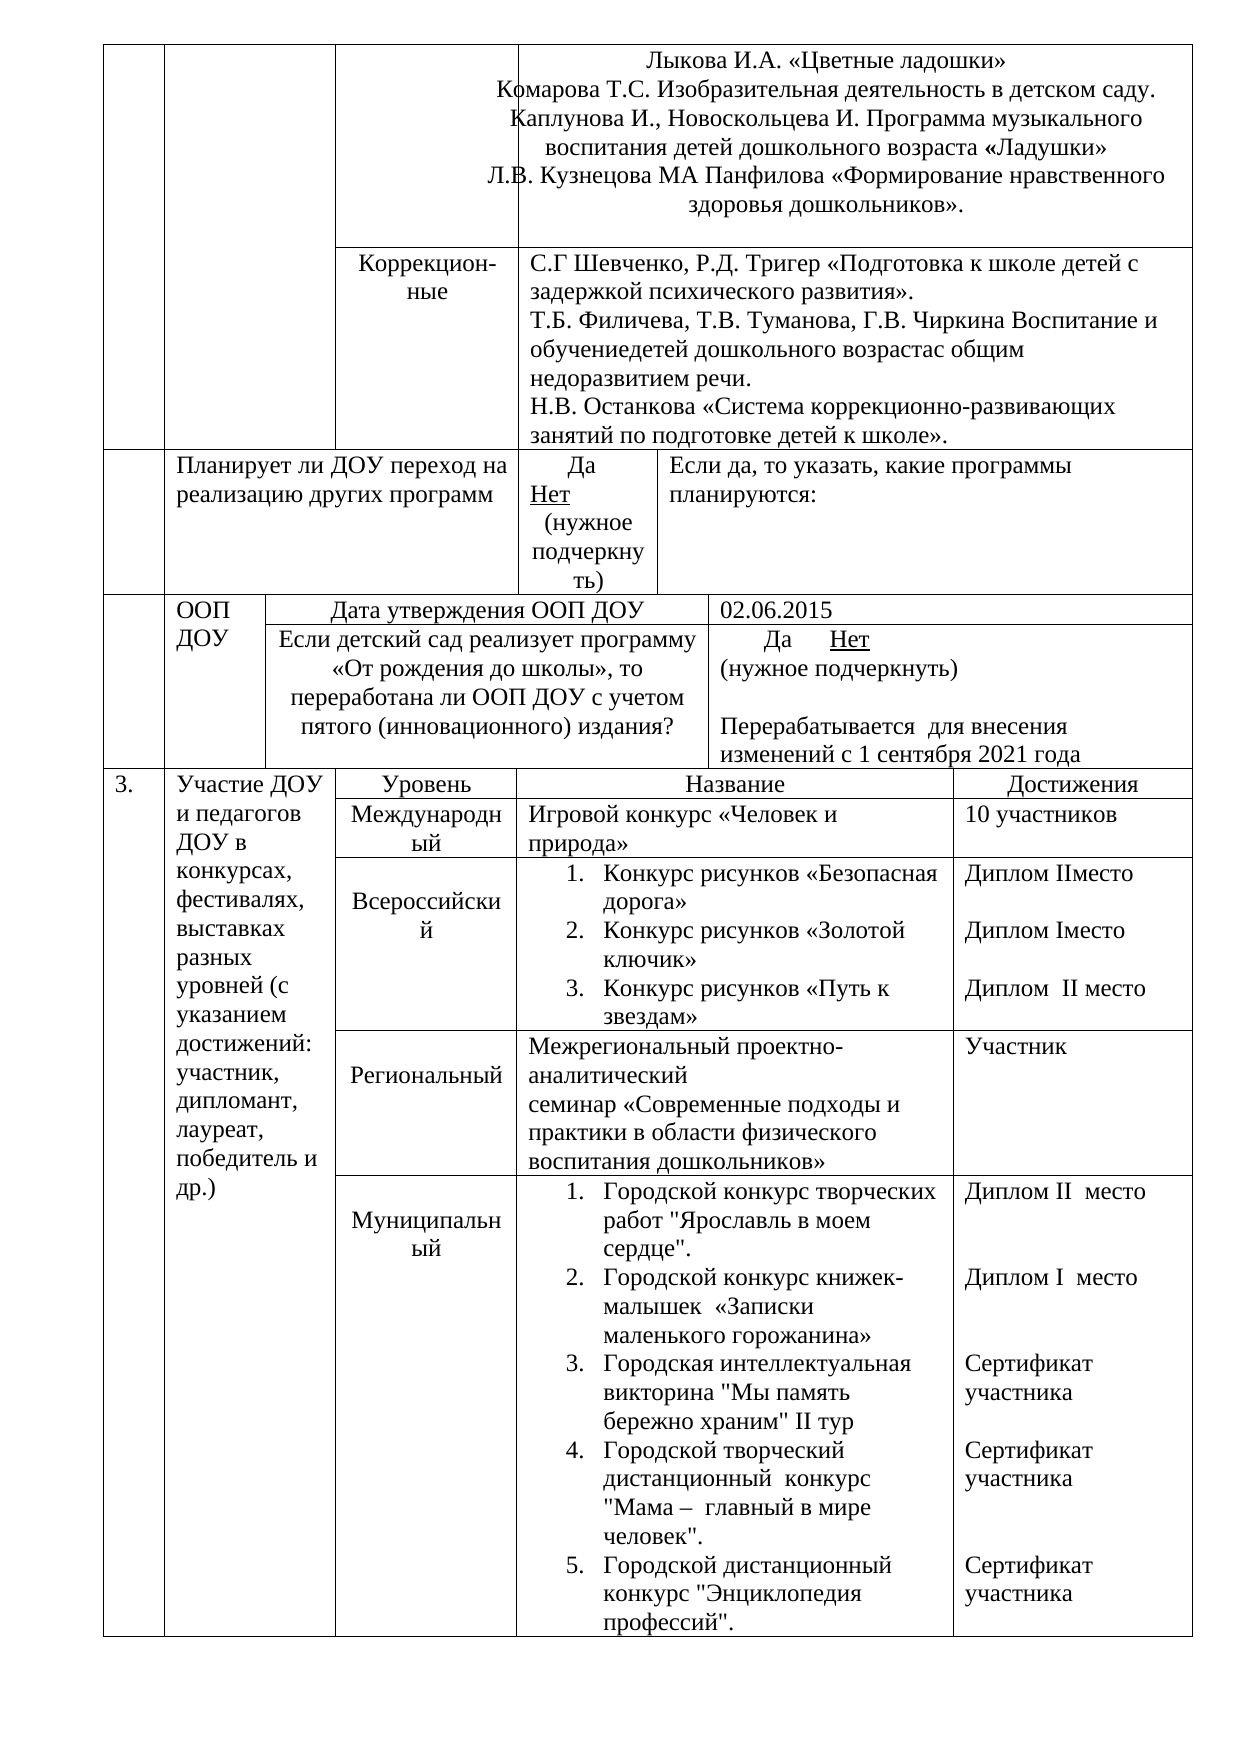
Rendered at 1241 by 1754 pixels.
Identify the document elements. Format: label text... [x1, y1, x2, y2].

table_cell Если детский сад реализует программу «От рождения до школы», то переработана ли ООП ДОУ с учетом пятого (инновационного) издания? [266, 625, 708, 768]
table_cell Всероссийский [336, 858, 516, 1030]
table_cell Да Нет (нужное подчеркнуть) [519, 450, 657, 594]
table_cell 10 участников [954, 799, 1192, 857]
table_cell [104, 595, 164, 768]
table_cell Да Нет (нужное подчеркнуть) Перерабатывается для внесения изменений с 1 сентября 2021 года [709, 625, 1192, 768]
table_cell Участие ДОУ и педагогов ДОУ в конкурсах, фестивалях, выставках разных уровней (с указанием достижений: участник, дипломант, лауреат, победитель и др.) [165, 769, 335, 1636]
table_cell С.Г Шевченко, Р.Д. Тригер «Подготовка к школе детей с задержкой психического развития». Т.Б. Филичева, Т.В. Туманова, Г.В. Чиркина Воспитание и обучениедетей дошкольного возрастас общим недоразвитием речи. Н.В. Останкова «Система коррекционно-развивающих занятий по подготовке детей к школе». [519, 248, 1192, 449]
table_cell Конкурс рисунков «Безопасная дорога» Конкурс рисунков «Золотой ключик» Конкурс рисунков «Путь к звездам» [517, 858, 953, 1030]
table_cell парциальные [336, 45, 518, 247]
table_cell Планирует ли ДОУ переход на реализацию других программ [165, 450, 518, 594]
table_cell 3. [104, 769, 164, 1636]
table_cell ООП ДОУ [165, 595, 265, 768]
table_cell Муниципальный [336, 1176, 516, 1636]
table_cell Достижения [954, 769, 1192, 798]
table_cell Уровень [336, 769, 516, 798]
table_cell Участник [954, 1031, 1192, 1175]
table_cell Дата утверждения ООП ДОУ [266, 595, 708, 623]
table_cell Диплом IIместо Диплом Iместо Диплом II место [954, 858, 1192, 1030]
table_cell Коррекцион-ные [336, 248, 518, 449]
table_cell Игровой конкурс «Человек и природа» [517, 799, 953, 857]
table_cell Межрегиональный проектно-аналитический семинар «Современные подходы и практики в области физического воспитания дошкольников» [517, 1031, 953, 1175]
table_cell Если да, то указать, какие программы планируются: [658, 450, 1192, 594]
table_cell Международный [336, 799, 516, 857]
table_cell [519, 45, 1192, 247]
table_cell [954, 1176, 1192, 1636]
table_cell Название [517, 769, 953, 798]
table_cell 02.06.2015 [709, 595, 1192, 623]
table_cell [104, 450, 164, 594]
table_cell Региональный [336, 1031, 516, 1175]
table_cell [517, 1176, 953, 1636]
